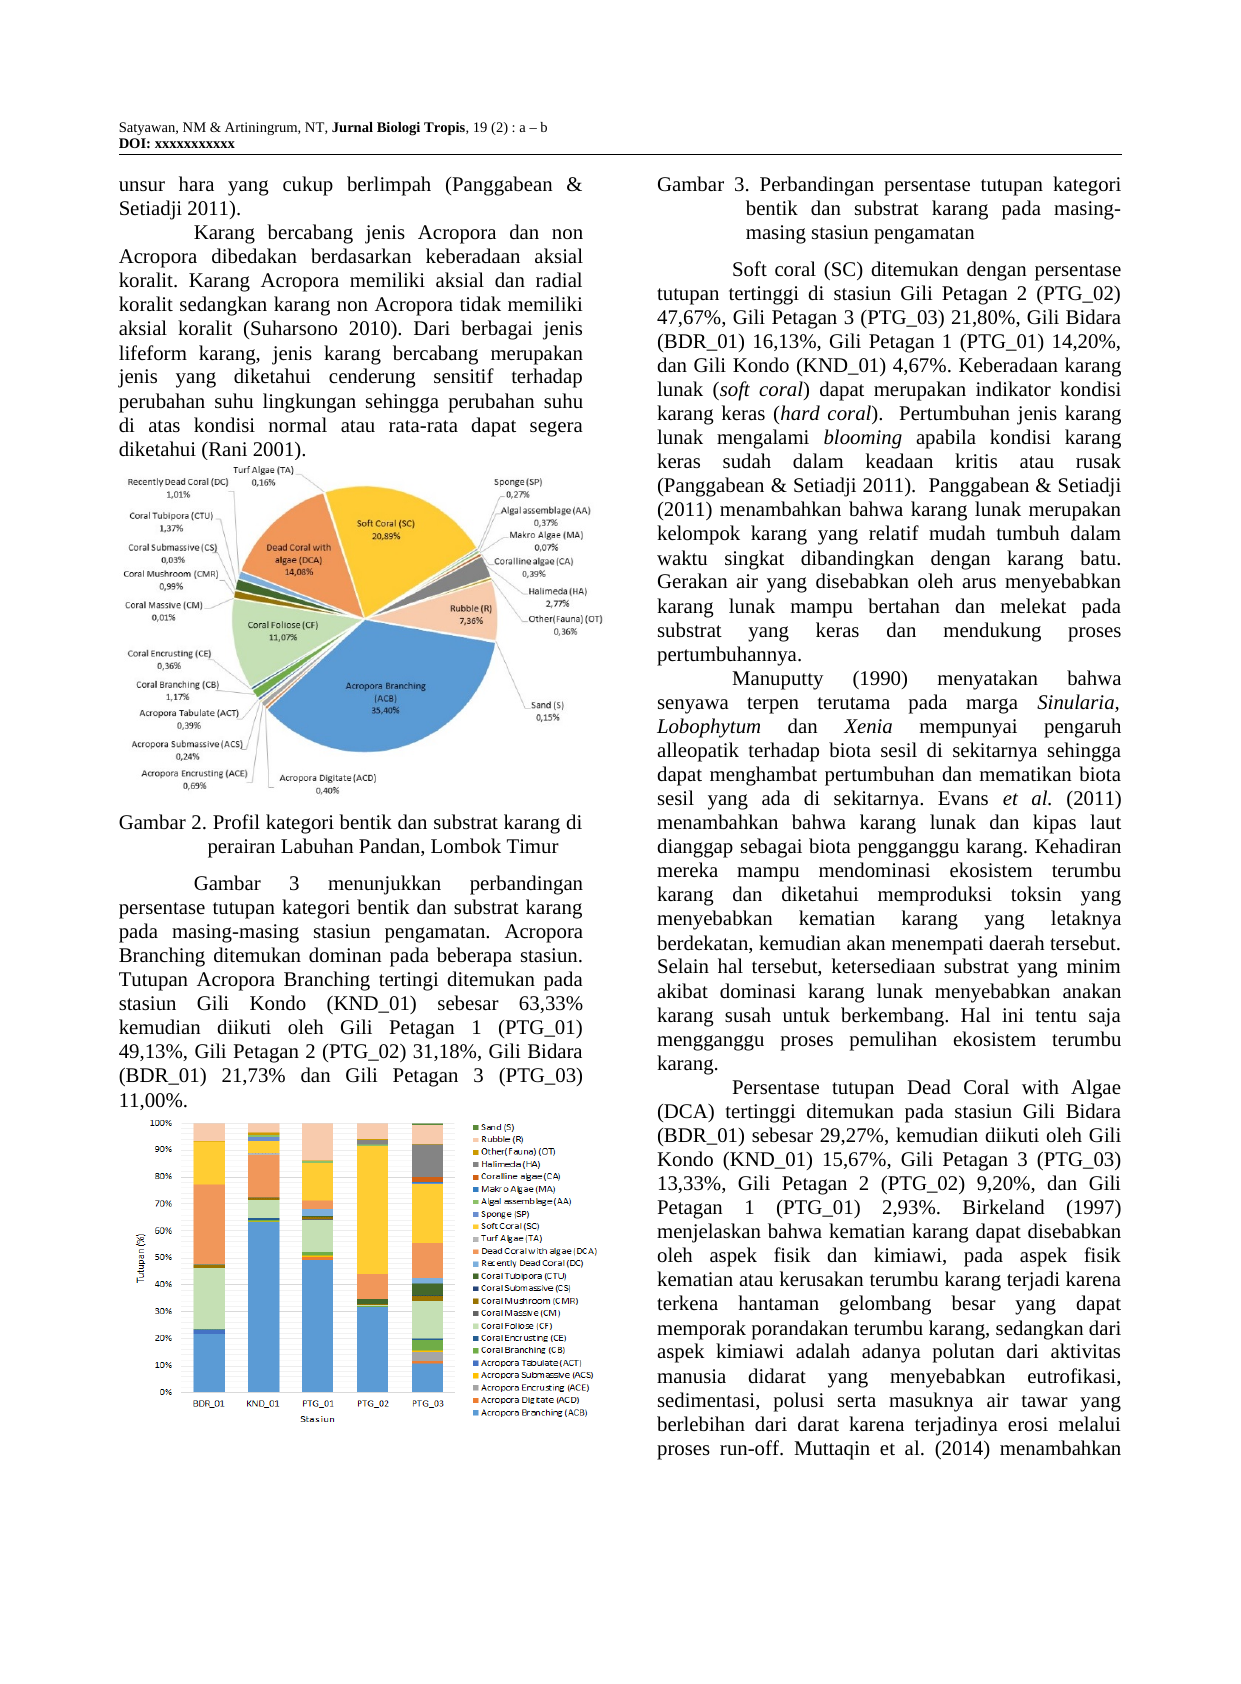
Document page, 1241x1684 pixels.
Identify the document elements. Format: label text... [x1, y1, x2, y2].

text Karang bercabang jenis Acropora dan non Acropora dibedakan berdasarkan keberadaan aksial koralit. Karang Acropora memiliki aksial dan radial koralit sedangkan karang non Acropora tidak memiliki aksial koralit (Suharsono 2010). Dari berbagai jenis lifeform karang, jenis karang bercabang merupakan jenis yang diketahui cenderung sensitif terhadap perubahan suhu lingkungan sehingga perubahan suhu di atas kondisi normal atau rata-rata dapat segera diketahui (Rani 2001). [118, 220, 583, 460]
picture [118, 1111, 607, 1437]
text Gambar 2. Profil kategori bentik dan substrat karang di perairan Labuhan Pandan, Lombok Timur [118, 811, 583, 858]
text Manuputty (1990) menyatakan bahwa senyawa terpen terutama pada marga Sinularia, Lobophytum dan Xenia mempunyai pengaruh alleopatik terhadap biota sesil di sekitarnya sehingga dapat menghambat pertumbuhan dan mematikan biota sesil yang ada di sekitarnya. Evans et al. (2011) menambahkan bahwa karang lunak dan kipas laut dianggap sebagai biota pengganggu karang. Kehadiran mereka mampu mendominasi ekosistem terumbu karang dan diketahui memproduksi toksin yang menyebabkan kematian karang yang letaknya berdekatan, kemudian akan menempati daerah tersebut. Selain hal tersebut, ketersediaan substrat yang minim akibat dominasi karang lunak menyebabkan anakan karang susah untuk berkembang. Hal ini tentu saja mengganggu proses pemulihan ekosistem terumbu karang. [657, 666, 1122, 1075]
text Soft coral (SC) ditemukan dengan persentase tutupan tertinggi di stasiun Gili Petagan 2 (PTG_02) 47,67%, Gili Petagan 3 (PTG_03) 21,80%, Gili Bidara (BDR_01) 16,13%, Gili Petagan 1 (PTG_01) 14,20%, dan Gili Kondo (KND_01) 4,67%. Keberadaan karang lunak (soft coral) dapat merupakan indikator kondisi karang keras (hard coral). Pertumbuhan jenis karang lunak mengalami blooming apabila kondisi karang keras sudah dalam keadaan kritis atau rusak (Panggabean & Setiadji 2011). Panggabean & Setiadji (2011) menambahkan bahwa karang lunak merupakan kelompok karang yang relatif mudah tumbuh dalam waktu singkat dibandingkan dengan karang batu. Gerakan air yang disebabkan oleh arus menyebabkan karang lunak mampu bertahan dan melekat pada substrat yang keras dan mendukung proses pertumbuhannya. [657, 257, 1122, 666]
picture [118, 460, 611, 811]
text Gambar 3. Perbandingan persentase tutupan kategori bentik dan substrat karang pada masing-masing stasiun pengamatan [657, 172, 1122, 244]
text Gambar 3 menunjukkan perbandingan persentase tutupan kategori bentik dan substrat karang pada masing-masing stasiun pengamatan. Acropora Branching ditemukan dominan pada beberapa stasiun. Tutupan Acropora Branching tertingi ditemukan pada stasiun Gili Kondo (KND_01) sebesar 63,33% kemudian diikuti oleh Gili Petagan 1 (PTG_01) 49,13%, Gili Petagan 2 (PTG_02) 31,18%, Gili Bidara (BDR_01) 21,73% dan Gili Petagan 3 (PTG_03) 11,00%. [118, 871, 583, 1111]
